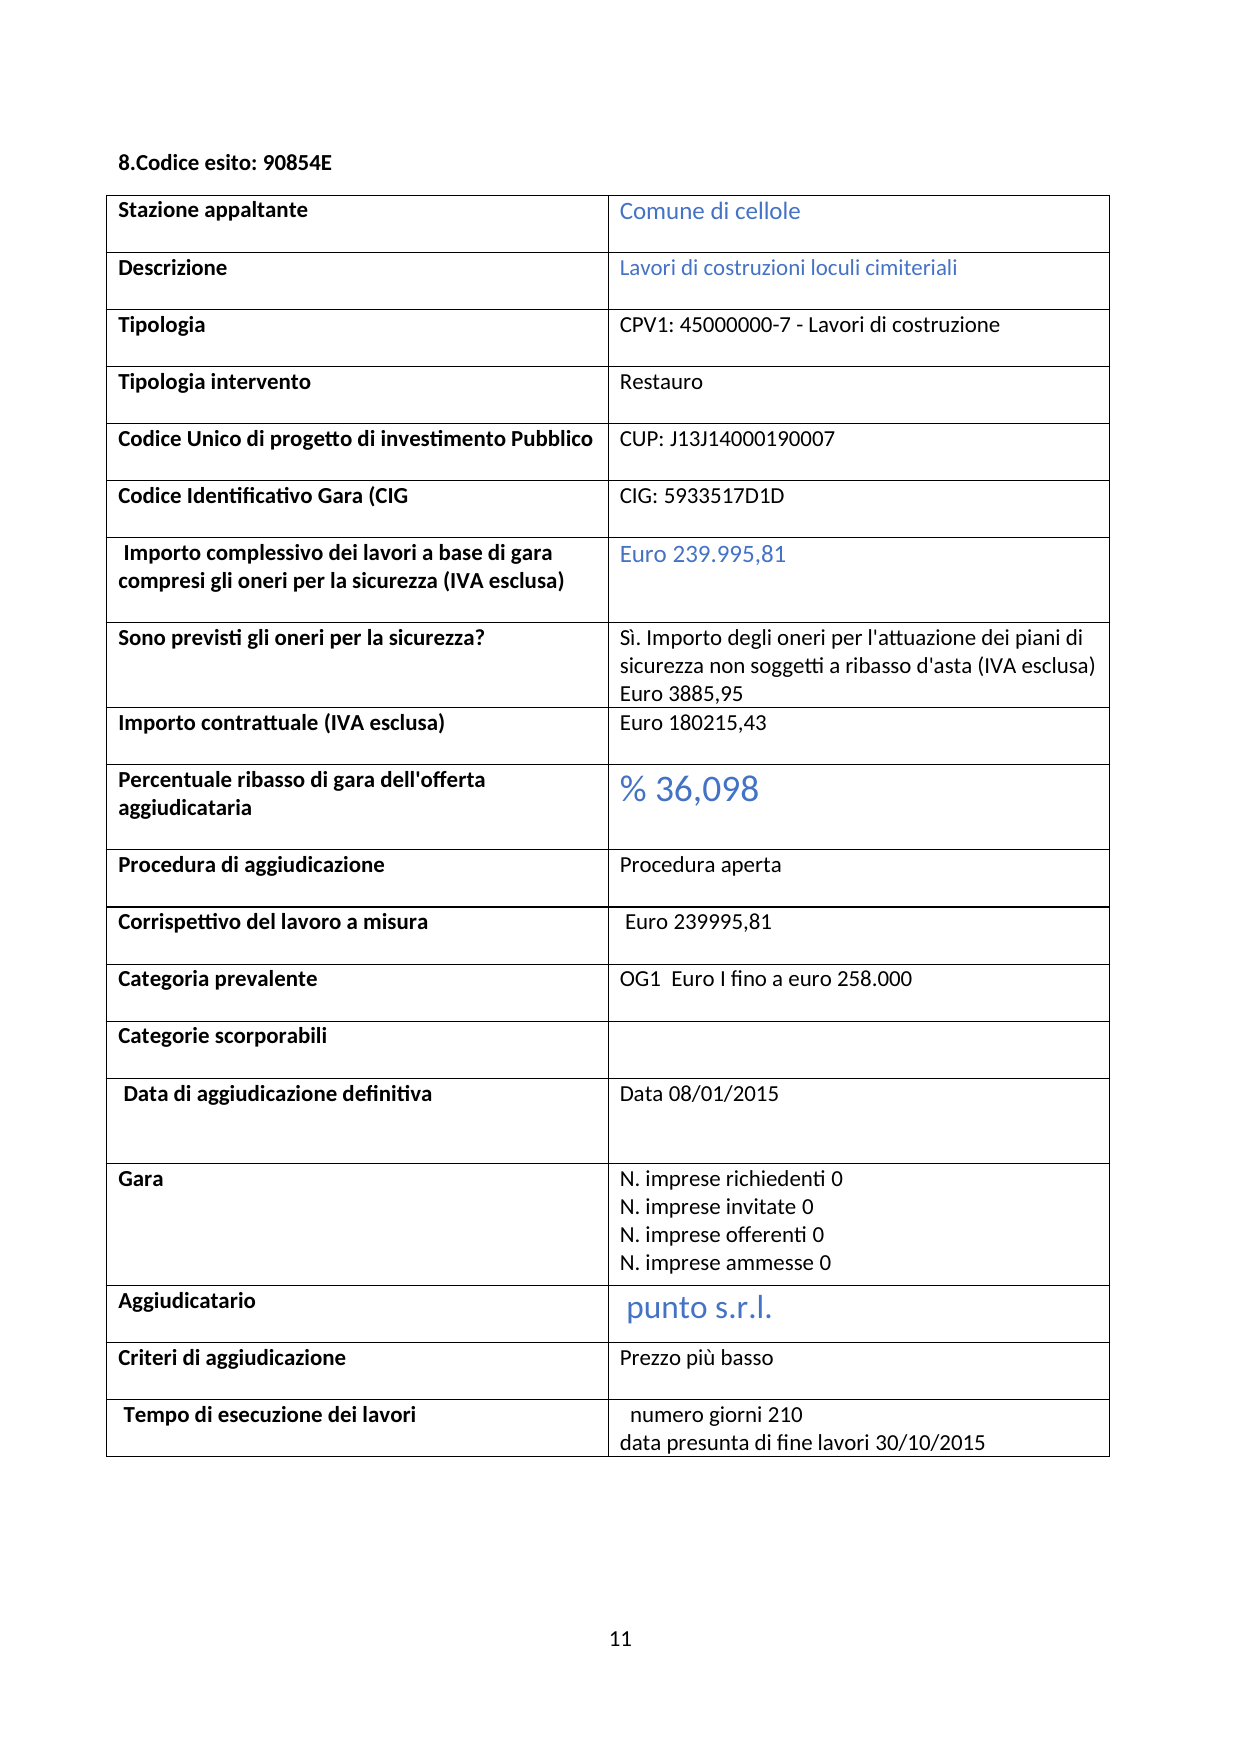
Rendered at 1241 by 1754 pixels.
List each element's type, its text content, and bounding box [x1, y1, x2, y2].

table_cell Euro 180215,43 [609, 708, 1109, 764]
table_cell Data di aggiudicazione definitiva [107, 1079, 608, 1163]
table_header Comune di cellole [609, 196, 1109, 252]
table_cell Sì. Importo degli oneri per l'attuazione dei piani di sicurezza non soggetti a ribasso d'asta (IVA esclusa) Euro 3885,95 [609, 623, 1109, 707]
table_cell punto s.r.l. [609, 1286, 1109, 1342]
table_cell Criteri di aggiudicazione [107, 1343, 608, 1399]
table_cell Percentuale ribasso di gara dell'offerta aggiudicataria [107, 765, 608, 849]
table_cell CPV1: 45000000-7 - Lavori di costruzione [609, 310, 1109, 366]
table_cell Codice Unico di progetto di investimento Pubblico [107, 424, 608, 480]
table_cell Categorie scorporabili [107, 1022, 608, 1078]
table_cell Euro 239995,81 [609, 908, 1109, 963]
table_cell Codice Identificativo Gara (CIG [107, 481, 608, 537]
table_cell Data 08/01/2015 [609, 1079, 1109, 1163]
table_cell numero giorni 210 data presunta di fine lavori 30/10/2015 [609, 1400, 1109, 1456]
table_cell Categoria prevalente [107, 965, 608, 1021]
table_cell Procedura aperta [609, 850, 1109, 906]
text 8.Codice esito: 90854E [118, 148, 1122, 176]
table_cell Lavori di costruzioni loculi cimiteriali [609, 253, 1109, 309]
table_cell [609, 1022, 1109, 1078]
table_cell CUP: J13J14000190007 [609, 424, 1109, 480]
table_cell Sono previsti gli oneri per la sicurezza? [107, 623, 608, 707]
table_cell Tempo di esecuzione dei lavori [107, 1400, 608, 1456]
table_cell Euro 239.995,81 [609, 538, 1109, 622]
table_header Stazione appaltante [107, 196, 608, 252]
table_cell Descrizione [107, 253, 608, 309]
table_cell Importo complessivo dei lavori a base di gara compresi gli oneri per la sicurezza (IVA esclusa) [107, 538, 608, 622]
table_cell Prezzo più basso [609, 1343, 1109, 1399]
table_cell % 36,098 [609, 765, 1109, 849]
table_cell Gara [107, 1164, 608, 1285]
table_cell CIG: 5933517D1D [609, 481, 1109, 537]
table_cell Tipologia intervento [107, 367, 608, 423]
table_cell OG1 Euro I fino a euro 258.000 [609, 965, 1109, 1021]
table_cell Procedura di aggiudicazione [107, 850, 608, 906]
table_cell Corrispettivo del lavoro a misura [107, 908, 608, 963]
table_cell Restauro [609, 367, 1109, 423]
table_cell N. imprese richiedenti 0 N. imprese invitate 0 N. imprese offerenti 0 N. imprese ammesse 0 [609, 1164, 1109, 1285]
table_cell Aggiudicatario [107, 1286, 608, 1342]
table_cell Tipologia [107, 310, 608, 366]
table_cell Importo contrattuale (IVA esclusa) [107, 708, 608, 764]
